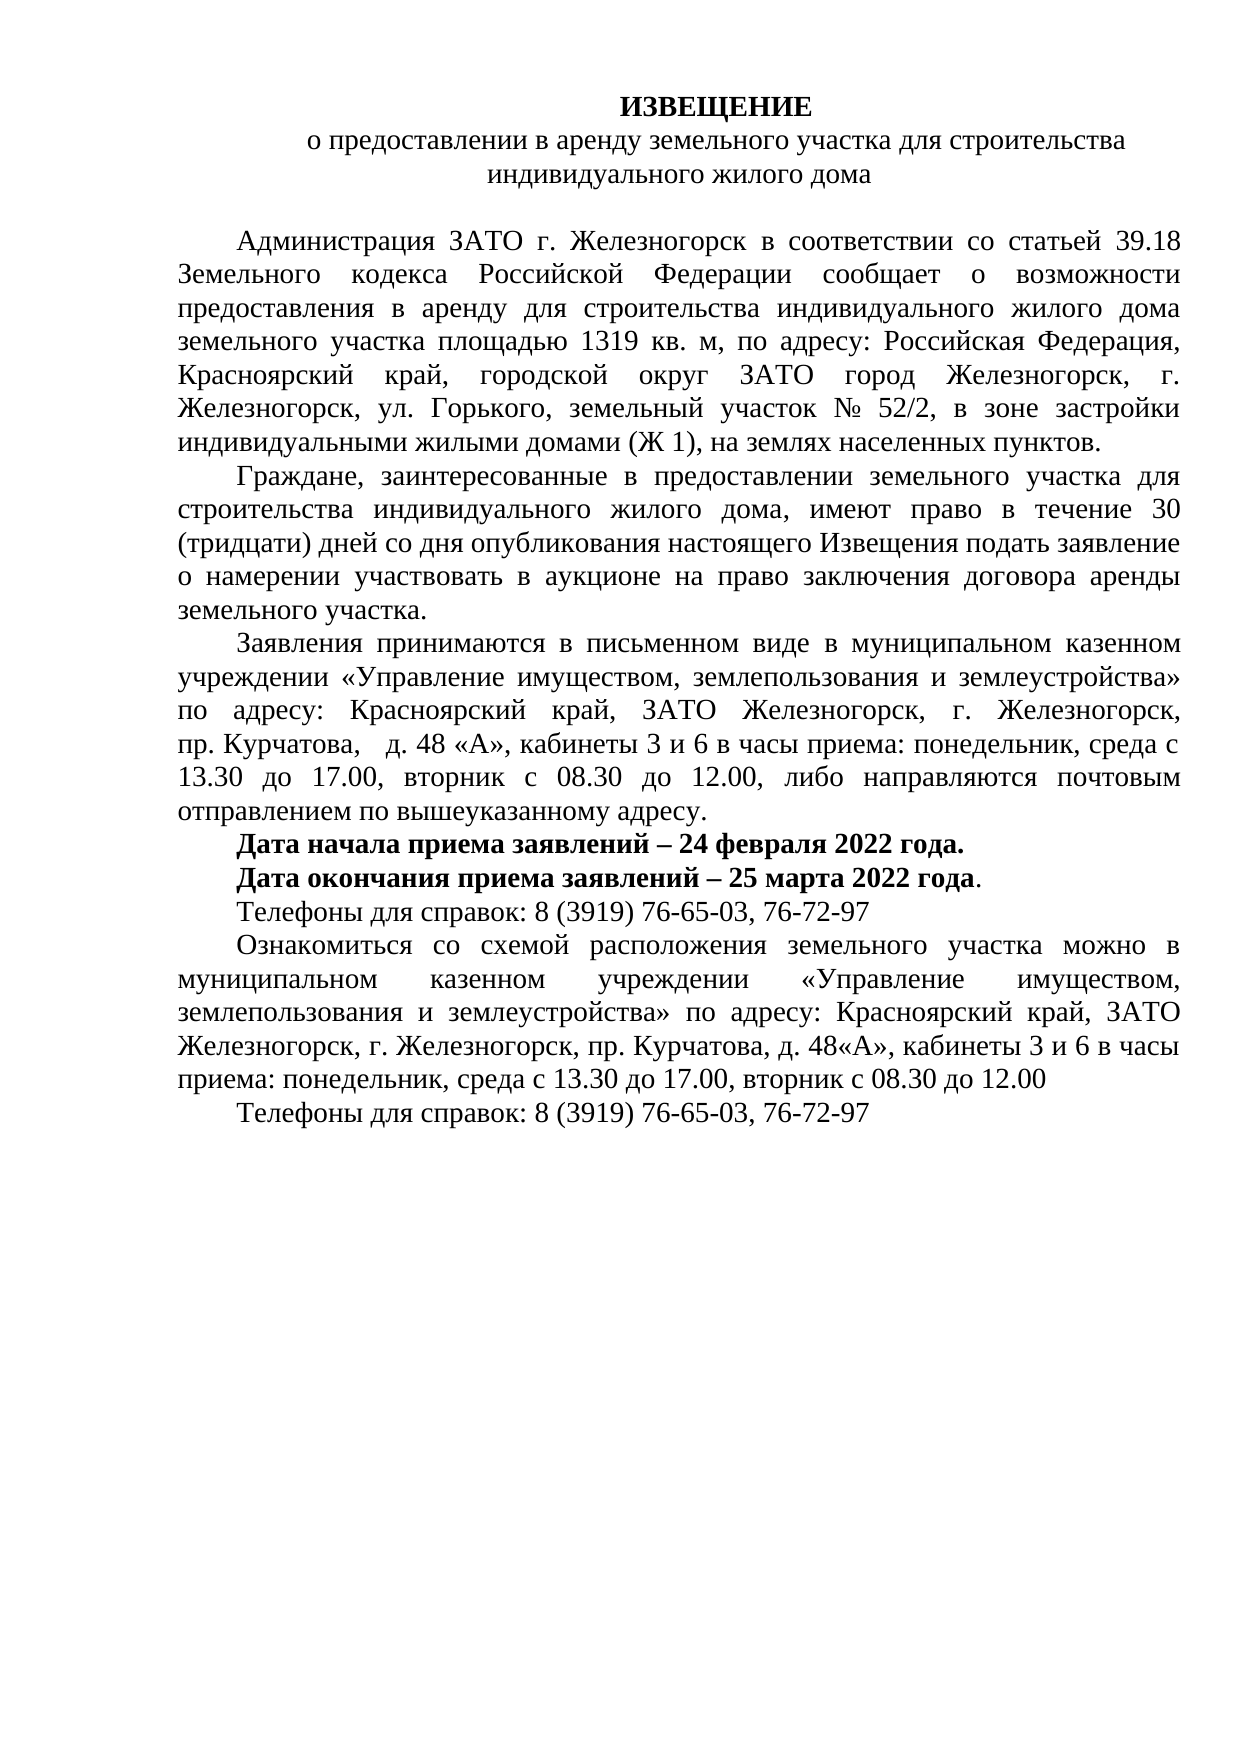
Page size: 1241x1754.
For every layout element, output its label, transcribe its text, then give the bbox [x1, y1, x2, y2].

text Телефоны для справок: 8 (3919) 76-65-03, 76-72-97 [177, 1095, 1181, 1128]
text ИЗВЕЩЕНИЕ [177, 89, 1181, 122]
text о предоставлении в аренду земельного участка для строительства индивидуального жилого дома [177, 122, 1181, 189]
text Ознакомиться со схемой расположения земельного участка можно в муниципальном казенном учреждении «Управление имуществом, землепользования и землеустройства» по адресу: Красноярский край, ЗАТО Железногорск, г. Железногорск, пр. Курчатова, д. 48«А», кабинеты 3 и 6 в часы приема: понедельник, среда с 13.30 до 17.00, вторник с 08.30 до 12.00 [177, 927, 1181, 1095]
text Дата окончания приема заявлений – 25 марта 2022 года. [177, 860, 1181, 894]
text Заявления принимаются в письменном виде в муниципальном казенном учреждении «Управление имуществом, землепользования и землеустройства» по адресу: Красноярский край, ЗАТО Железногорск, г. Железногорск, пр. Курчатова, д. 48 «А», кабинеты 3 и 6 в часы приема: понедельник, среда с 13.30 до 17.00, вторник с 08.30 до 12.00, либо направляются почтовым отправлением по вышеуказанному адресу. [177, 625, 1181, 827]
text Телефоны для справок: 8 (3919) 76-65-03, 76-72-97 [177, 894, 1181, 927]
text Дата начала приема заявлений – 24 февраля 2022 года. [177, 827, 1181, 860]
text Граждане, заинтересованные в предоставлении земельного участка для строительства индивидуального жилого дома, имеют право в течение 30 (тридцати) дней со дня опубликования настоящего Извещения подать заявление о намерении участвовать в аукционе на право заключения договора аренды земельного участка. [177, 458, 1181, 625]
text Администрация ЗАТО г. Железногорск в соответствии со статьей 39.18 Земельного кодекса Российской Федерации сообщает о возможности предоставления в аренду для строительства индивидуального жилого дома земельного участка площадью 1319 кв. м, по адресу: Российская Федерация, Красноярский край, городской округ ЗАТО город Железногорск, г. Железногорск, ул. Горького, земельный участок № 52/2, в зоне застройки индивидуальными жилыми домами (Ж 1), на землях населенных пунктов. [177, 223, 1181, 458]
